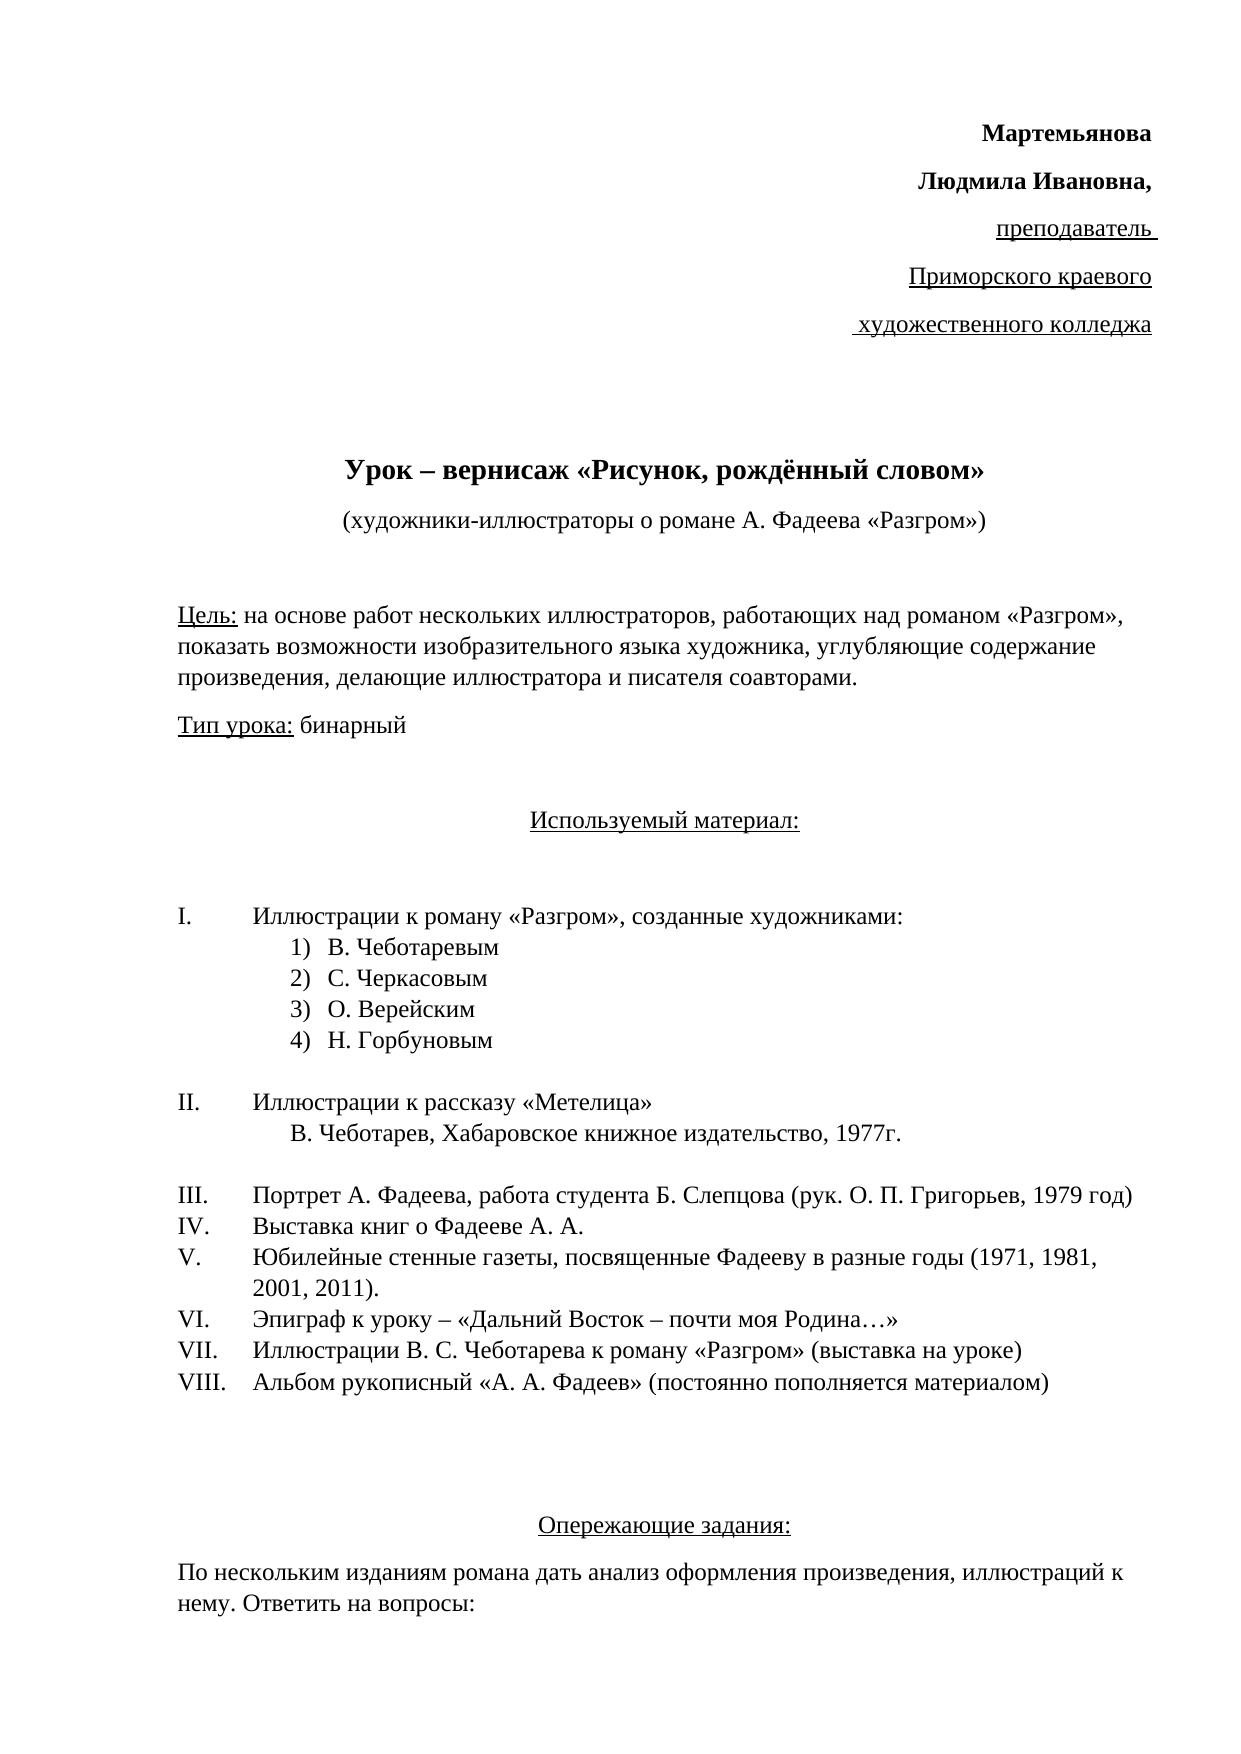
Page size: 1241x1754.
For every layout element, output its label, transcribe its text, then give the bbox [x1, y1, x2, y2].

text Цель: на основе работ нескольких иллюстраторов, работающих над романом «Разгром», показать возможности изобразительного языка художника, углубляющие содержание произведения, делающие иллюстратора и писателя соавторами. [177, 600, 1152, 691]
list Иллюстрации к роману «Разгром», созданные художниками: [177, 901, 1152, 930]
list Юбилейные стенные газеты, посвященные Фадееву в разные годы (1971, 1981, 2001, 2011). [177, 1242, 1152, 1302]
text Опережающие задания: [177, 1510, 1152, 1538]
list О. Верейским [290, 994, 1152, 1023]
text (художники-иллюстраторы о романе А. Фадеева «Разгром») [177, 505, 1152, 534]
text преподаватель [177, 213, 1152, 242]
list С. Черкасовым [290, 963, 1152, 992]
text художественного колледжа [177, 309, 1152, 338]
list Эпиграф к уроку – «Дальний Восток – почти моя Родина…» [177, 1304, 1152, 1333]
list Иллюстрации В. С. Чеботарева к роману «Разгром» (выставка на уроке) [177, 1336, 1152, 1364]
text Приморского краевого [177, 261, 1152, 290]
list В. Чеботарев, Хабаровское книжное издательство, 1977г. [290, 1118, 1152, 1147]
text Мартемьянова [177, 118, 1152, 147]
list Альбом рукописный «А. А. Фадеев» (постоянно пополняется материалом) [177, 1367, 1152, 1395]
text Тип урока: бинарный [177, 710, 1152, 739]
list Н. Горбуновым [290, 1025, 1152, 1054]
list Выставка книг о Фадееве А. А. [177, 1211, 1152, 1240]
list Иллюстрации к рассказу «Метелица» [177, 1087, 1152, 1116]
list Портрет А. Фадеева, работа студента Б. Слепцова (рук. О. П. Григорьев, 1979 год) [177, 1180, 1152, 1209]
list В. Чеботаревым [290, 932, 1152, 961]
text Урок – вернисаж «Рисунок, рождённый словом» [177, 452, 1152, 486]
text По нескольким изданиям романа дать анализ оформления произведения, иллюстраций к нему. Ответить на вопросы: [177, 1557, 1152, 1617]
text Людмила Ивановна, [177, 166, 1152, 194]
text Используемый материал: [177, 806, 1152, 834]
